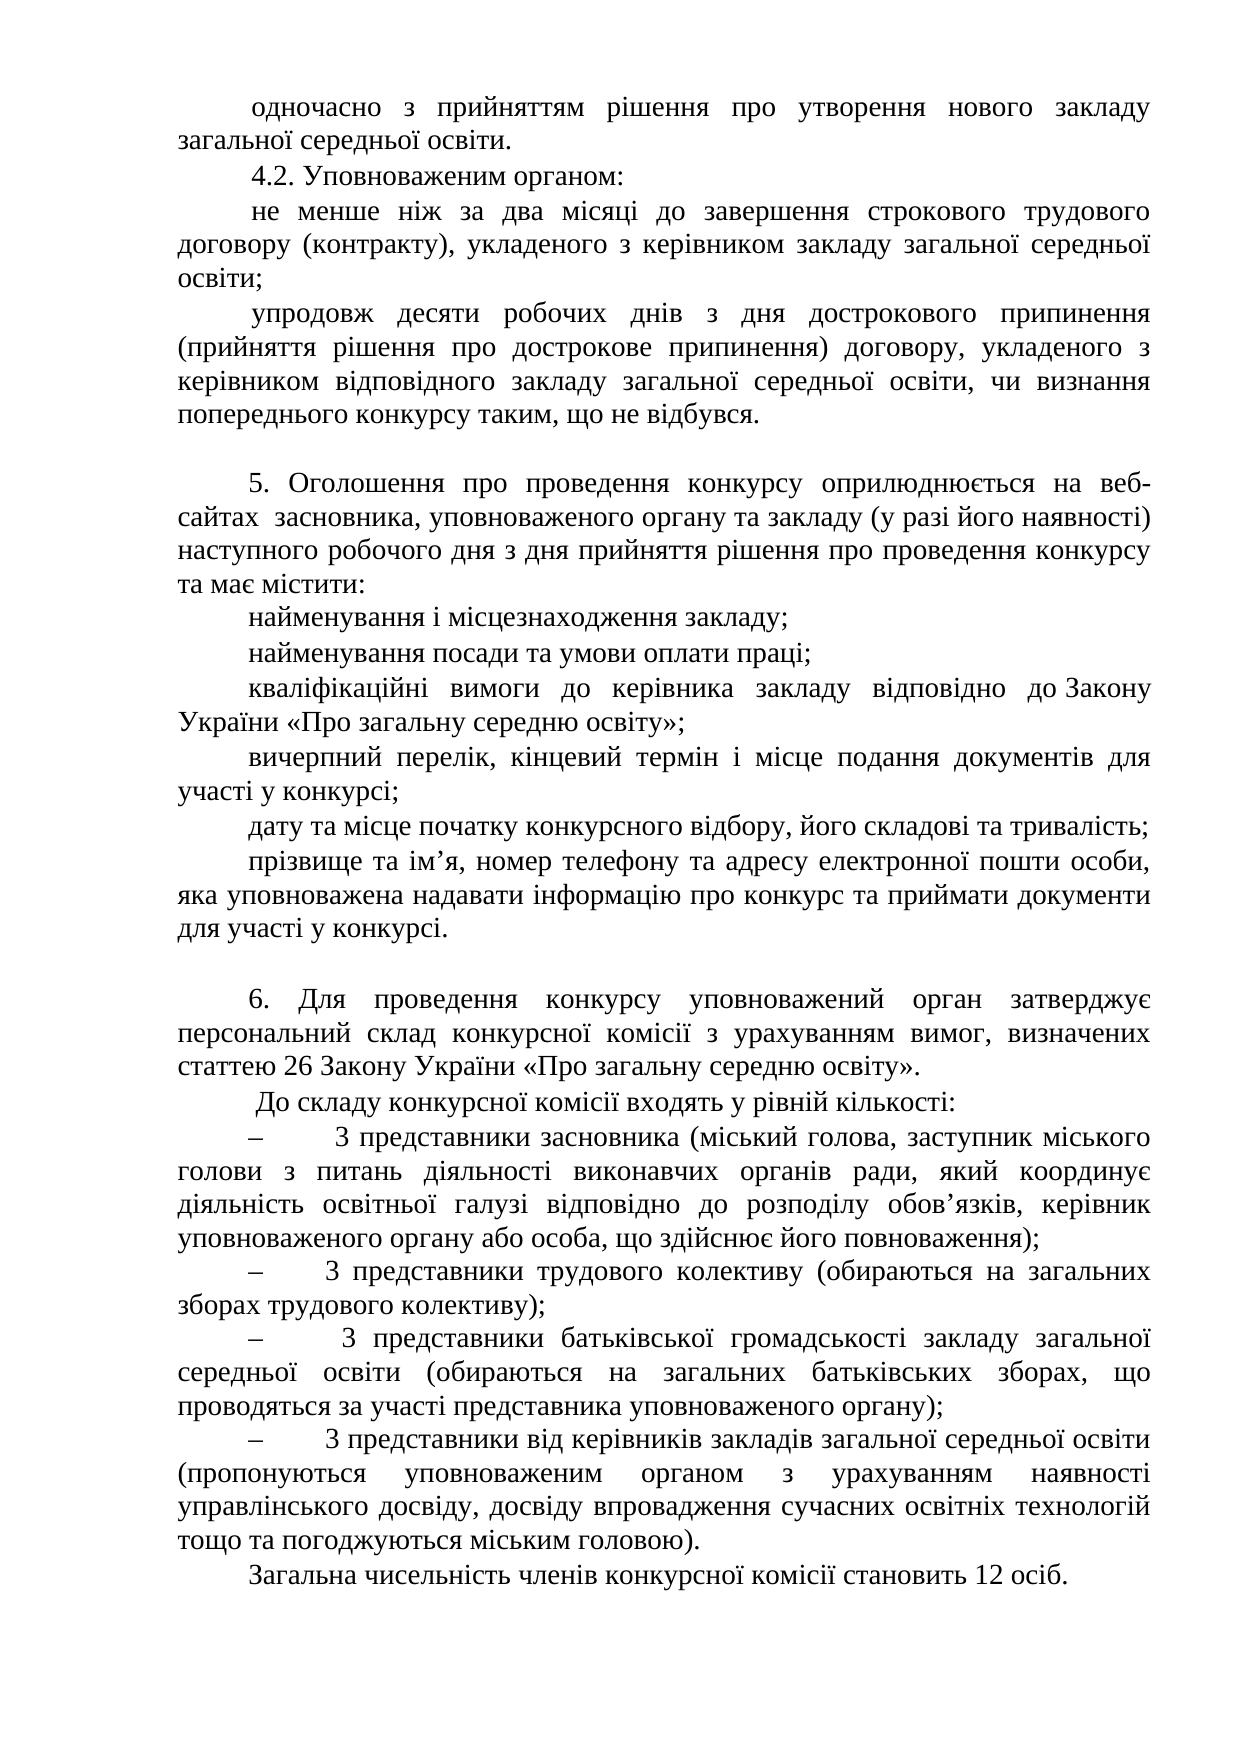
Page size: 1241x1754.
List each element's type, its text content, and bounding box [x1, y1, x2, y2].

text упродовж десяти робочих днів з дня дострокового припинення (прийняття рішення про дострокове припинення) договору, укладеного з керівником відповідного закладу загальної середньої освіти, чи визнання попереднього конкурсу таким, що не відбувся. [177, 296, 1152, 430]
list 3 представники засновника (міський голова, заступник міського голови з питань діяльності виконавчих органів ради, який координує діяльність освітньої галузі відповідно до розподілу обов’язків, керівник уповноваженого органу або особа, що здійснює його повноваження); [177, 1119, 1152, 1253]
text До складу конкурсної комісії входять у рівній кількості: [177, 1084, 1152, 1117]
list 3 представники від керівників закладів загальної середньої освіти (пропонуються уповноваженим органом з урахуванням наявності управлінського досвіду, досвіду впровадження сучасних освітніх технологій тощо та погоджуються міським головою). [177, 1421, 1152, 1555]
text 6. Для проведення конкурсу уповноважений орган затверджує персональний склад конкурсної комісії з урахуванням вимог, визначених статтею 26 Закону України «Про загальну середню освіту». [177, 981, 1152, 1082]
text вичерпний перелік, кінцевий термін і місце подання документів для участі у конкурсі; [177, 739, 1152, 806]
text одночасно з прийняттям рішення про утворення нового закладу загальної середньої освіти. [177, 89, 1152, 156]
list 3 представники батьківської громадськості закладу загальної середньої освіти (обираються на загальних батьківських зборах, що проводяться за участі представника уповноваженого органу); [177, 1321, 1152, 1421]
text кваліфікаційні вимоги до керівника закладу відповідно до Закону України «Про загальну середню освіту»; [177, 670, 1152, 737]
text не менше ніж за два місяці до завершення строкового трудового договору (контракту), укладеного з керівником закладу загальної середньої освіти; [177, 193, 1152, 294]
text найменування і місцезнаходження закладу; [177, 599, 1152, 633]
text найменування посади та умови оплати праці; [177, 635, 1152, 668]
text 4.2. Уповноваженим органом: [177, 158, 1152, 191]
text прізвище та ім’я, номер телефону та адресу електронної пошти особи, яка уповноважена надавати інформацію про конкурс та приймати документи для участі у конкурсі. [177, 843, 1152, 944]
list 3 представники трудового колективу (обираються на загальних зборах трудового колективу); [177, 1253, 1152, 1321]
text Загальна чисельність членів конкурсної комісії становить 12 осіб. [177, 1557, 1152, 1591]
text 5. Оголошення про проведення конкурсу оприлюднюється на веб-сайтах засновника, уповноваженого органу та закладу (у разі його наявності) наступного робочого дня з дня прийняття рішення про проведення конкурсу та має містити: [177, 465, 1152, 599]
text дату та місце початку конкурсного відбору, його складові та тривалість; [177, 808, 1152, 842]
